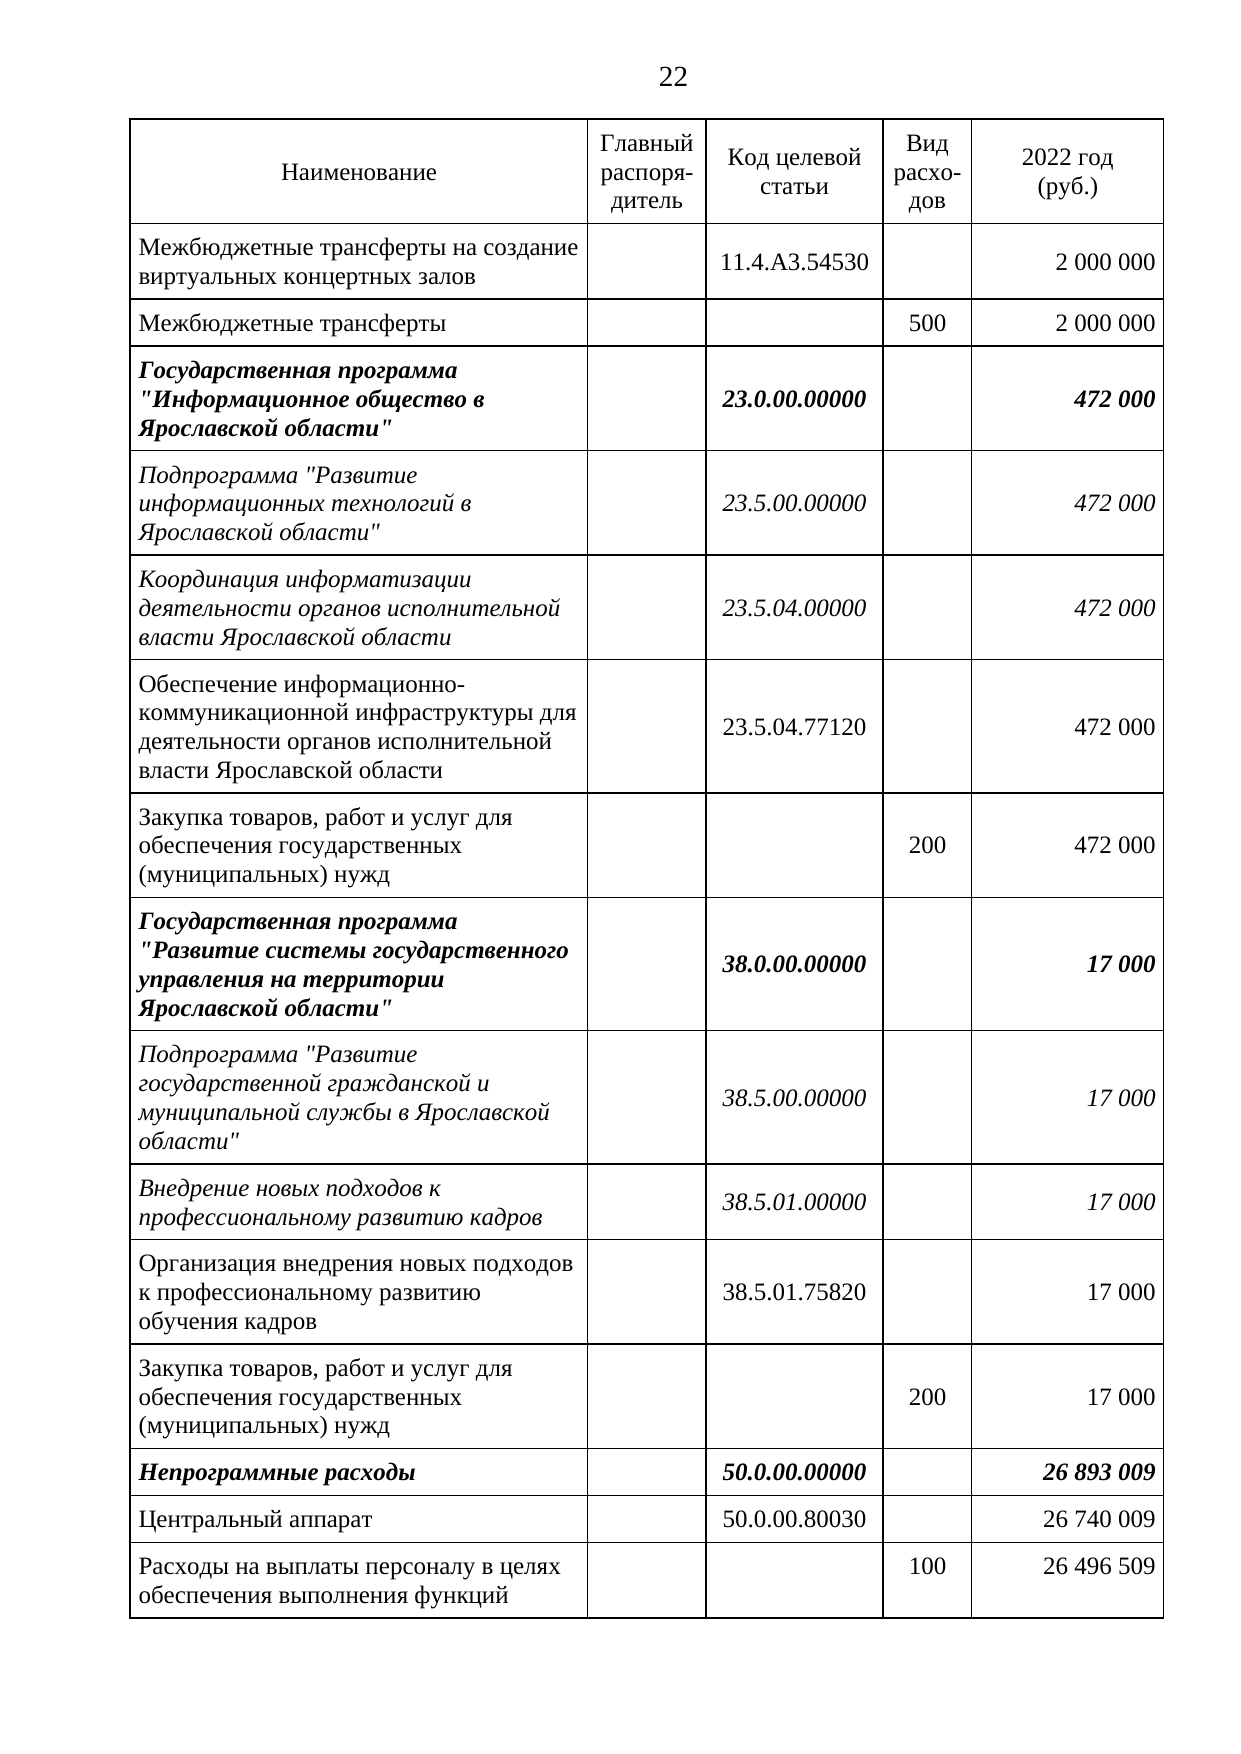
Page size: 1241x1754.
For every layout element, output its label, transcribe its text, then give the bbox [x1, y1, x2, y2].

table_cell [131, 1543, 587, 1617]
table_cell Подпрограмма "Развитие информационных технологий в Ярославской области" [131, 451, 587, 554]
table_cell Внедрение новых подходов к профессиональному развитию кадров [131, 1165, 587, 1239]
table_cell Непрограммные расходы [131, 1449, 587, 1494]
table_cell 472 000 [972, 451, 1163, 554]
table_cell 472 000 [972, 556, 1163, 659]
table_cell 17 000 [972, 1165, 1163, 1239]
table_cell 2 000 000 [972, 300, 1163, 345]
table_cell 17 000 [972, 1345, 1163, 1448]
table_cell Организация внедрения новых подходов к профессиональному развитию обучения кадров [131, 1240, 587, 1343]
table_cell [588, 1165, 705, 1239]
table_header Код целевой статьи [707, 120, 882, 223]
table_cell [588, 300, 705, 345]
table_header Главный распоря-дитель [588, 120, 705, 223]
table_cell [588, 794, 705, 896]
table_cell [588, 1240, 705, 1343]
table_cell [707, 300, 882, 345]
table_cell 17 000 [972, 1240, 1163, 1343]
table_cell [884, 1031, 971, 1163]
table_cell Межбюджетные трансферты [131, 300, 587, 345]
table_cell 23.5.04.00000 [707, 556, 882, 659]
table_cell 472 000 [972, 794, 1163, 896]
table_cell 38.0.00.00000 [707, 898, 882, 1030]
table_cell 23.5.04.77120 [707, 660, 882, 792]
table_cell [588, 898, 705, 1030]
table_cell [588, 451, 705, 554]
table_cell Межбюджетные трансферты на создание виртуальных концертных залов [131, 224, 587, 298]
table_cell [884, 660, 971, 792]
table_cell 26 893 009 [972, 1449, 1163, 1494]
table_cell 100 [884, 1543, 971, 1617]
table_cell [884, 556, 971, 659]
table_cell [588, 1031, 705, 1163]
table_cell Закупка товаров, работ и услуг для обеспечения государственных (муниципальных) нужд [131, 1345, 587, 1448]
table_cell Координация информатизации деятельности органов исполнительной власти Ярославской области [131, 556, 587, 659]
table_header 2022 год (руб.) [972, 120, 1163, 223]
table_cell 50.0.00.80030 [707, 1496, 882, 1542]
table_cell 2 000 000 [972, 224, 1163, 298]
table_cell [588, 1449, 705, 1494]
table_cell 38.5.01.75820 [707, 1240, 882, 1343]
table_cell 200 [884, 1345, 971, 1448]
table_cell 472 000 [972, 347, 1163, 450]
table_cell Обеспечение информационно-коммуникационной инфраструктуры для деятельности органов исполнительной власти Ярославской области [131, 660, 587, 792]
table_cell 500 [884, 300, 971, 345]
table_cell [588, 1543, 705, 1617]
table_cell 472 000 [972, 660, 1163, 792]
table_cell [884, 1240, 971, 1343]
table_cell 23.5.00.00000 [707, 451, 882, 554]
table_header Наименование [131, 120, 587, 223]
table_cell [884, 898, 971, 1030]
table_cell 26 740 009 [972, 1496, 1163, 1542]
table_cell [588, 347, 705, 450]
table_cell [707, 794, 882, 896]
table_cell 38.5.01.00000 [707, 1165, 882, 1239]
table_cell Центральный аппарат [131, 1496, 587, 1542]
table_cell [588, 224, 705, 298]
table_cell [884, 1496, 971, 1542]
table_cell [707, 1345, 882, 1448]
table_cell [884, 224, 971, 298]
table_cell [707, 1543, 882, 1617]
table_cell 17 000 [972, 898, 1163, 1030]
table_cell [884, 347, 971, 450]
table_cell 23.0.00.00000 [707, 347, 882, 450]
table_cell 50.0.00.00000 [707, 1449, 882, 1494]
table_cell 17 000 [972, 1031, 1163, 1163]
table_cell [884, 1165, 971, 1239]
table_cell 38.5.00.00000 [707, 1031, 882, 1163]
table_cell [588, 660, 705, 792]
table_cell 11.4.A3.54530 [707, 224, 882, 298]
table_cell [588, 556, 705, 659]
table_cell [588, 1496, 705, 1542]
table_cell Государственная программа "Информационное общество в Ярославской области" [131, 347, 587, 450]
table_cell Закупка товаров, работ и услуг для обеспечения государственных (муниципальных) нужд [131, 794, 587, 896]
table_cell Подпрограмма "Развитие государственной гражданской и муниципальной службы в Ярославской области" [131, 1031, 587, 1163]
table_cell 26 496 509 [972, 1543, 1163, 1617]
table_cell 200 [884, 794, 971, 896]
table_cell Государственная программа "Развитие системы государственного управления на территории Ярославской области" [131, 898, 587, 1030]
table_header Вид расхо-дов [884, 120, 971, 223]
table_cell [588, 1345, 705, 1448]
table_cell [884, 451, 971, 554]
table_cell [884, 1449, 971, 1494]
